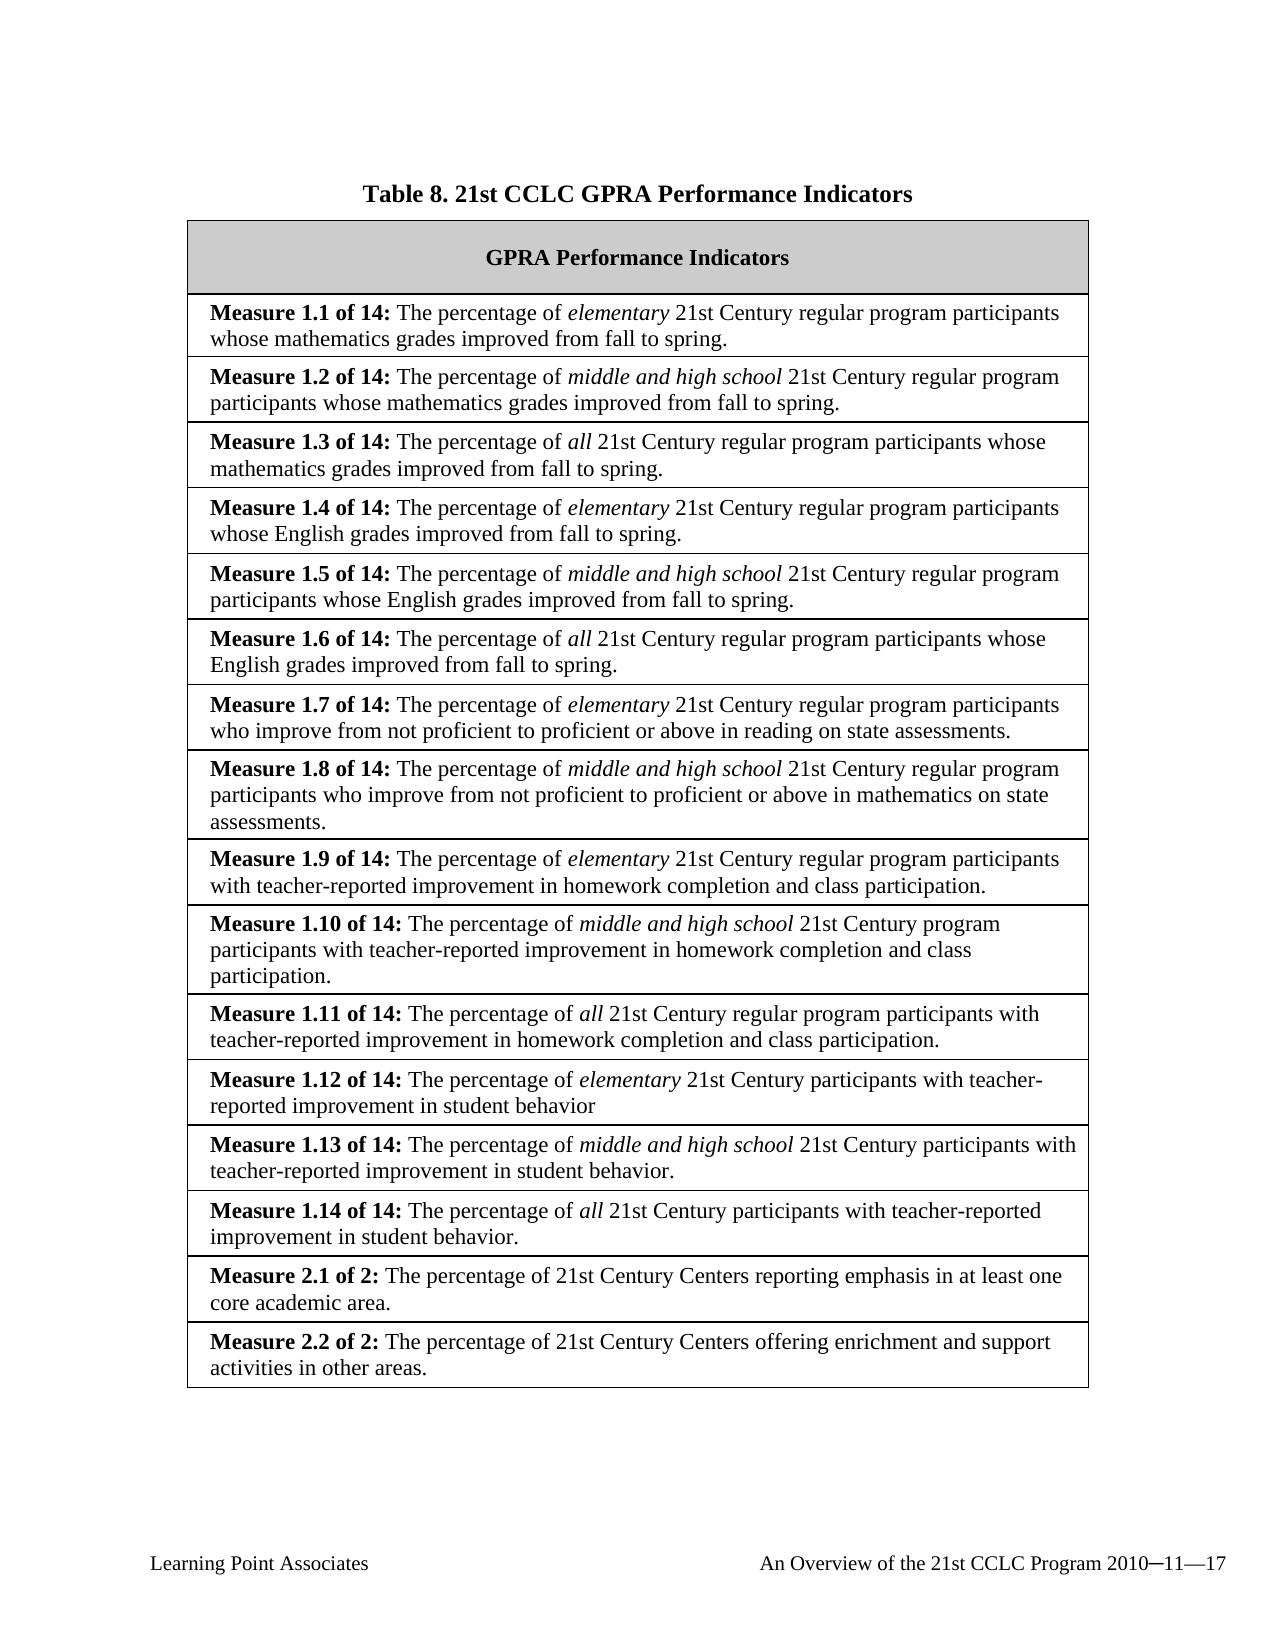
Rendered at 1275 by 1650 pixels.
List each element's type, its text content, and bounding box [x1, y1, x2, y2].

table_cell Measure 1.11 of 14: The percentage of all 21st Century regular program participants with teacher-reported improvement in homework completion and class participation. [188, 995, 1088, 1058]
table_cell Measure 1.5 of 14: The percentage of middle and high school 21st Century regular program participants whose English grades improved from fall to spring. [188, 554, 1088, 618]
table_cell Measure 1.1 of 14: The percentage of elementary 21st Century regular program participants whose mathematics grades improved from fall to spring. [188, 295, 1088, 356]
table_cell Measure 1.7 of 14: The percentage of elementary 21st Century regular program participants who improve from not proficient to proficient or above in reading on state assessments. [188, 685, 1088, 749]
table_cell Measure 1.3 of 14: The percentage of all 21st Century regular program participants whose mathematics grades improved from fall to spring. [188, 423, 1088, 487]
table_cell Measure 1.4 of 14: The percentage of elementary 21st Century regular program participants whose English grades improved from fall to spring. [188, 488, 1088, 552]
table_header GPRA Performance Indicators [188, 221, 1088, 293]
table_cell Measure 1.9 of 14: The percentage of elementary 21st Century regular program participants with teacher-reported improvement in homework completion and class participation. [188, 840, 1088, 904]
table_cell Measure 1.13 of 14: The percentage of middle and high school 21st Century participants with teacher-reported improvement in student behavior. [188, 1126, 1088, 1190]
table_cell Measure 1.6 of 14: The percentage of all 21st Century regular program participants whose English grades improved from fall to spring. [188, 620, 1088, 684]
table_cell Measure 1.2 of 14: The percentage of middle and high school 21st Century regular program participants whose mathematics grades improved from fall to spring. [188, 357, 1088, 421]
table_cell Measure 2.1 of 2: The percentage of 21st Century Centers reporting emphasis in at least one core academic area. [188, 1257, 1088, 1321]
text Table 8. 21st CCLC GPRA Performance Indicators [150, 179, 1125, 207]
table_cell Measure 1.10 of 14: The percentage of middle and high school 21st Century program participants with teacher-reported improvement in homework completion and class participation. [188, 906, 1088, 993]
table_cell Measure 1.8 of 14: The percentage of middle and high school 21st Century regular program participants who improve from not proficient to proficient or above in mathematics on state assessments. [188, 751, 1088, 838]
table_cell Measure 1.14 of 14: The percentage of all 21st Century participants with teacher-reported improvement in student behavior. [188, 1191, 1088, 1255]
table_cell Measure 2.2 of 2: The percentage of 21st Century Centers offering enrichment and support activities in other areas. [188, 1323, 1088, 1387]
table_cell Measure 1.12 of 14: The percentage of elementary 21st Century participants with teacher-reported improvement in student behavior [188, 1060, 1088, 1124]
